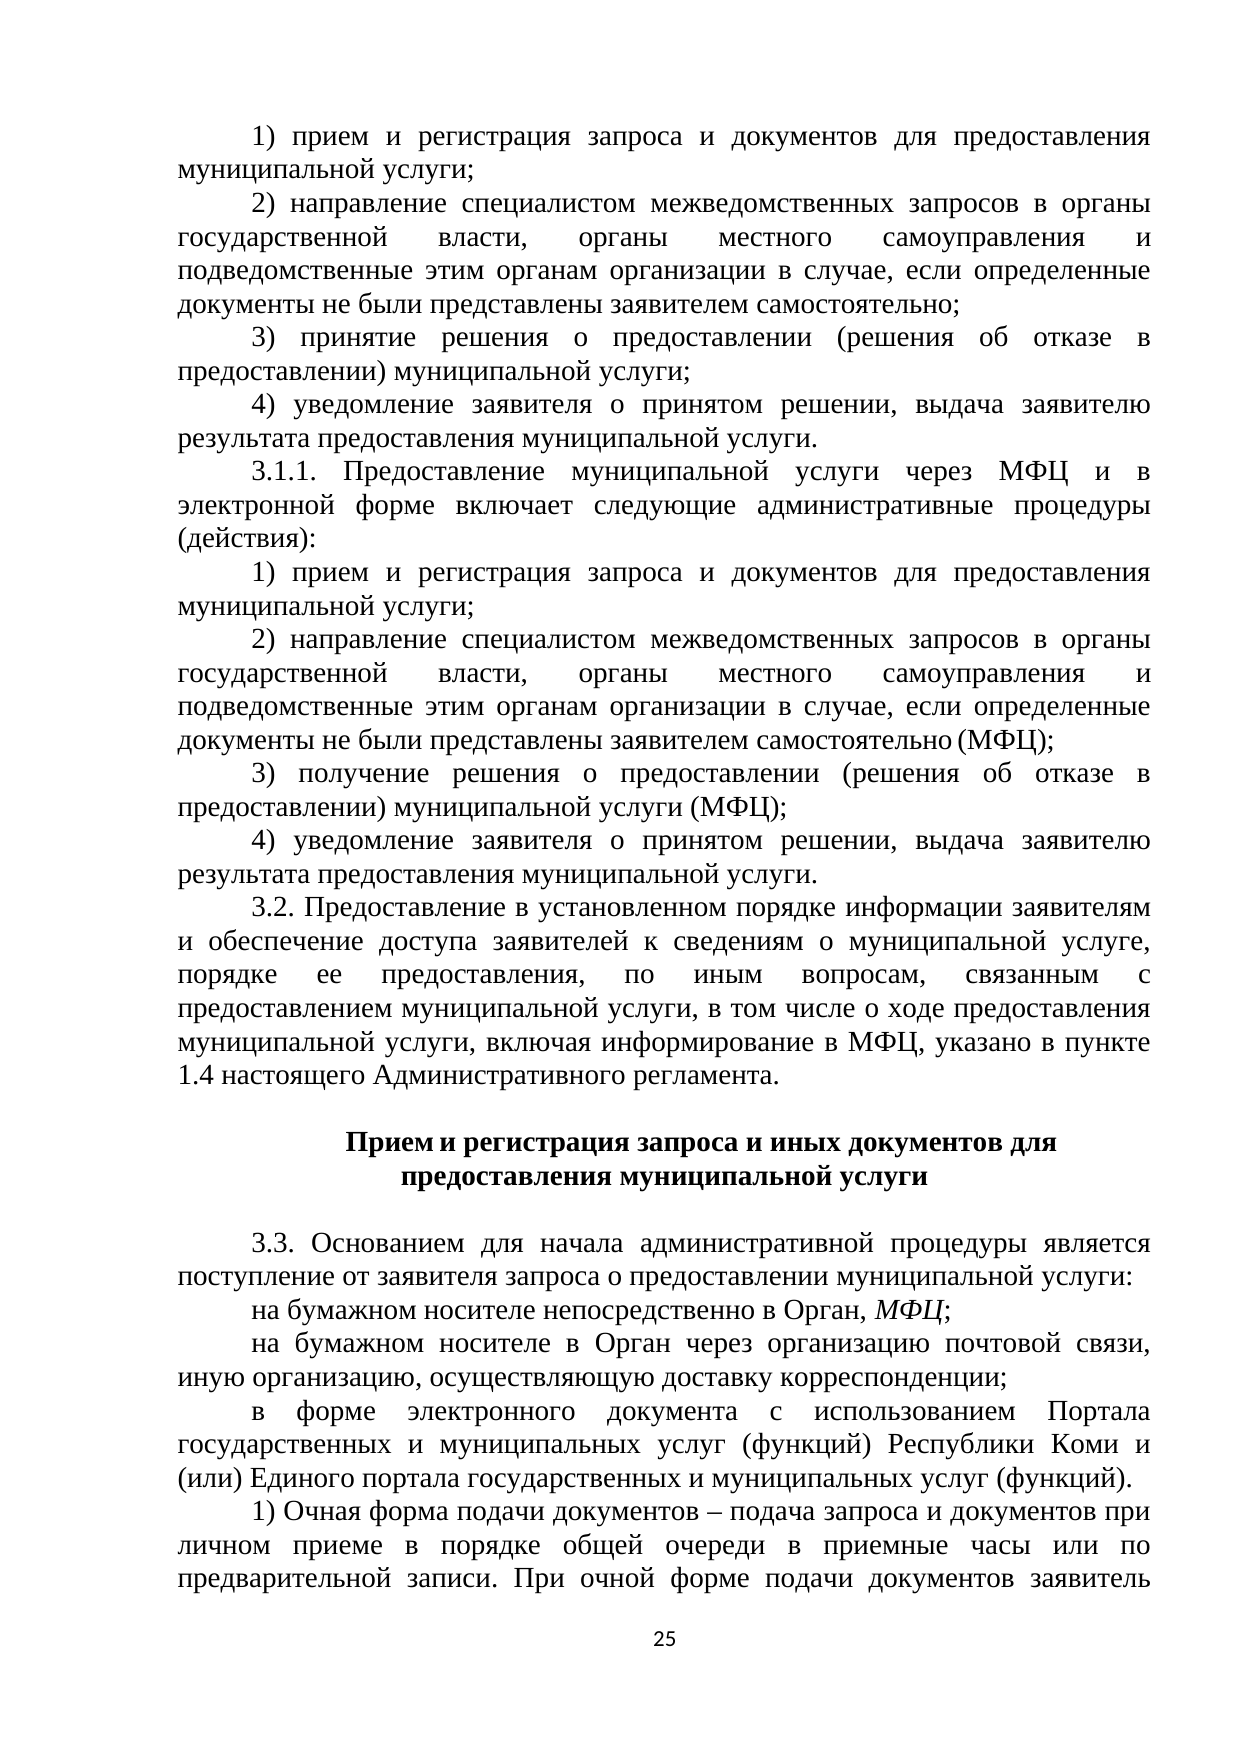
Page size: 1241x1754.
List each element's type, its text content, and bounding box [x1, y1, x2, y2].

text Прием и регистрация запроса и иных документов для предоставления муниципальной услуги [177, 1124, 1152, 1191]
text 1) прием и регистрация запроса и документов для предоставления муниципальной услуги; [177, 118, 1152, 185]
text 3.3. Основанием для начала административной процедуры является поступление от заявителя запроса о предоставлении муниципальной услуги: [177, 1225, 1152, 1292]
text на бумажном носителе непосредственно в Орган, МФЦ; [177, 1292, 1152, 1326]
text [177, 1493, 1152, 1594]
text 1) прием и регистрация запроса и документов для предоставления муниципальной услуги; [177, 554, 1152, 621]
text 2) направление специалистом межведомственных запросов в органы государственной власти, органы местного самоуправления и подведомственные этим органам организации в случае, если определенные документы не были представлены заявителем самостоятельно (МФЦ); [177, 621, 1152, 755]
text на бумажном носителе в Орган через организацию почтовой связи, иную организацию, осуществляющую доставку корреспонденции; [177, 1326, 1152, 1393]
text 3.2. Предоставление в установленном порядке информации заявителям и обеспечение доступа заявителей к сведениям о муниципальной услуге, порядке ее предоставления, по иным вопросам, связанным с предоставлением муниципальной услуги, в том числе о ходе предоставления муниципальной услуги, включая информирование в МФЦ, указано в пункте 1.4 настоящего Административного регламента. [177, 889, 1152, 1091]
text 4) уведомление заявителя о принятом решении, выдача заявителю результата предоставления муниципальной услуги. [177, 822, 1152, 889]
text 3) принятие решения о предоставлении (решения об отказе в предоставлении) муниципальной услуги; [177, 319, 1152, 386]
text 4) уведомление заявителя о принятом решении, выдача заявителю результата предоставления муниципальной услуги. [177, 386, 1152, 453]
text 3) получение решения о предоставлении (решения об отказе в предоставлении) муниципальной услуги (МФЦ); [177, 755, 1152, 822]
text в форме электронного документа с использованием Портала государственных и муниципальных услуг (функций) Республики Коми и (или) Единого портала государственных и муниципальных услуг (функций). [177, 1393, 1152, 1493]
text 3.1.1. Предоставление муниципальной услуги через МФЦ и в электронной форме включает следующие административные процедуры (действия): [177, 453, 1152, 554]
text 2) направление специалистом межведомственных запросов в органы государственной власти, органы местного самоуправления и подведомственные этим органам организации в случае, если определенные документы не были представлены заявителем самостоятельно; [177, 185, 1152, 319]
